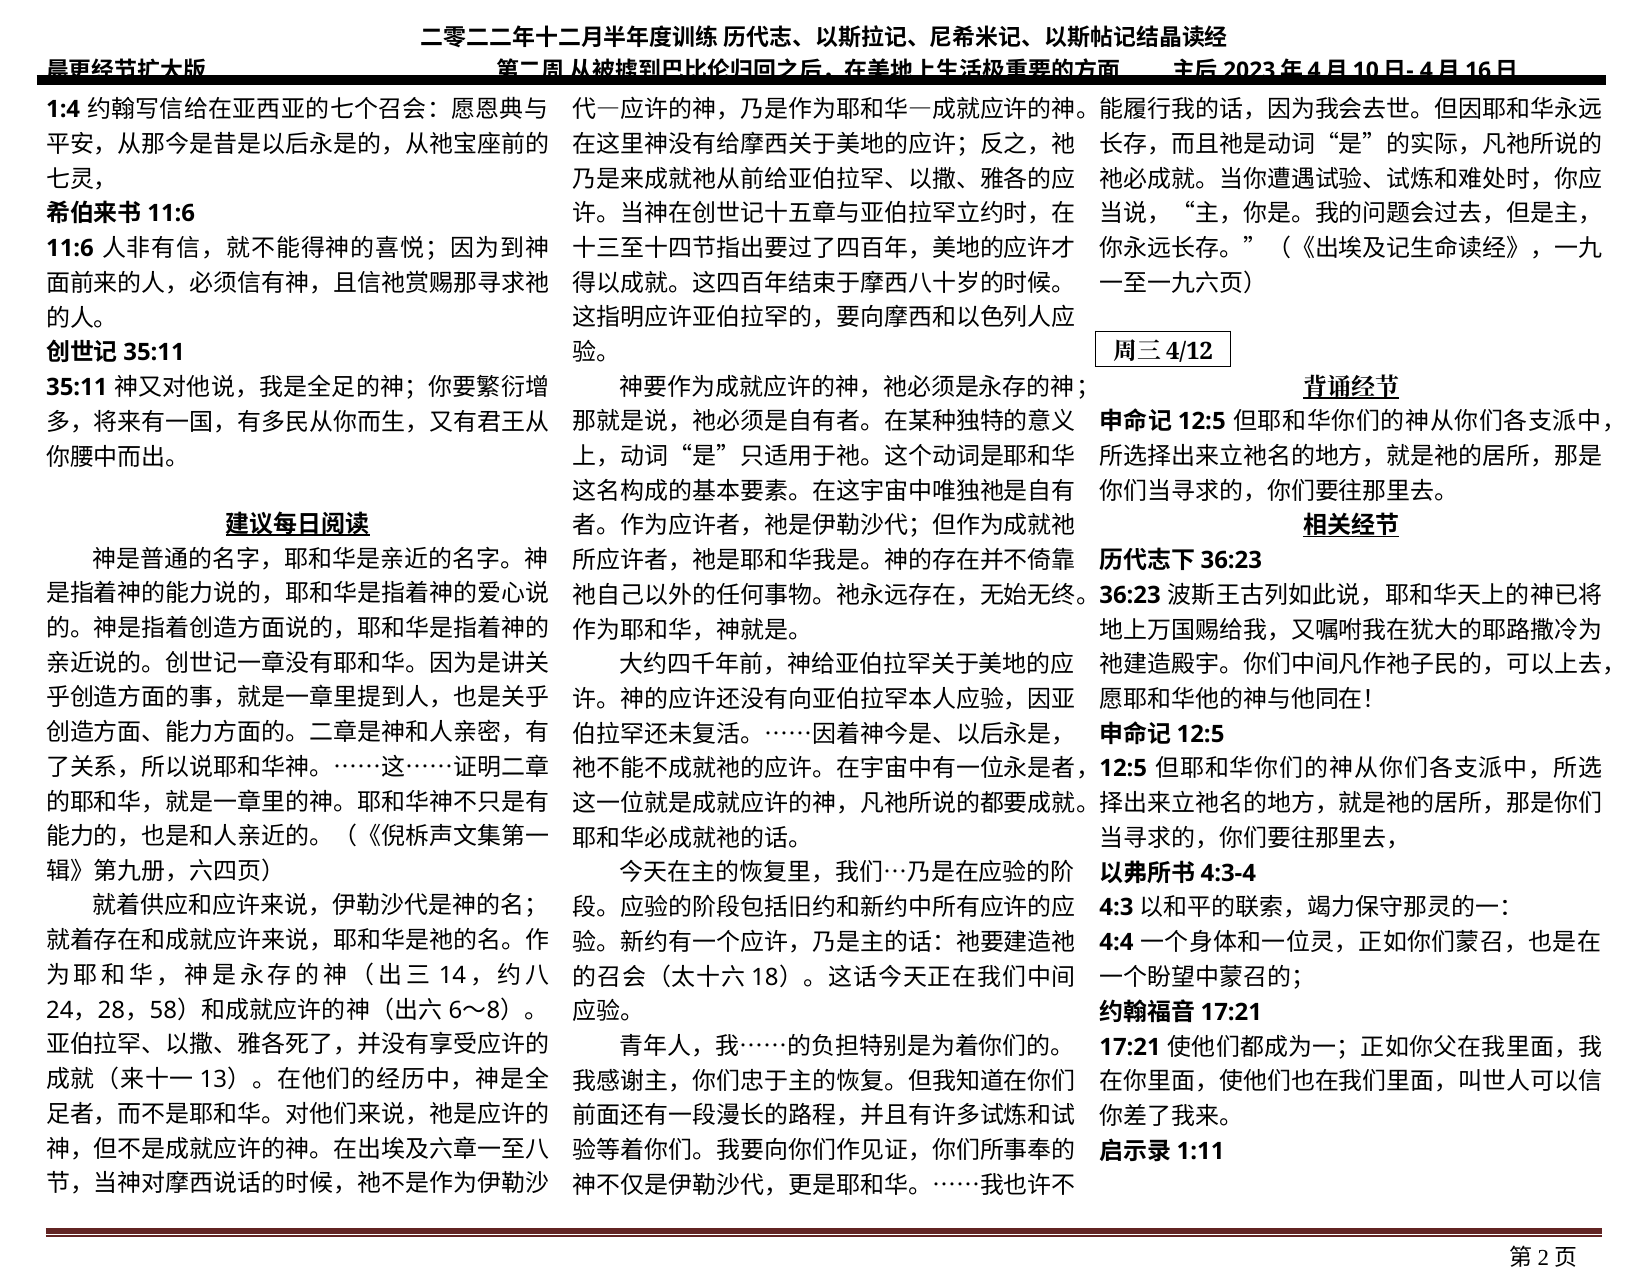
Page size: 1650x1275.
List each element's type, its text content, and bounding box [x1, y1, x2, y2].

text 申命记 12:5 [1099, 714, 1602, 749]
text 今天在主的恢复里，我们…乃是在应验的阶段。应验的阶段包括旧约和新约中所有应许的应验。新约有一个应许，乃是主的话：祂要建造祂的召会（太十六18）。这话今天正在我们中间应验。 [572, 853, 1076, 1027]
text 大约四千年前，神给亚伯拉罕关于美地的应许。神的应许还没有向亚伯拉罕本人应验，因亚伯拉罕还未复活。……因着神今是、以后永是，祂不能不成就祂的应许。在宇宙中有一位永是者，这一位就是成就应许的神，凡祂所说的都要成就。耶和华必成就祂的话。 [572, 645, 1076, 853]
text 创世记 35:11 [46, 333, 549, 368]
text 历代志下 36:23 [1099, 541, 1602, 575]
text 4:4 一个身体和一位灵，正如你们蒙召，也是在一个盼望中蒙召的； [1099, 923, 1602, 992]
table_header 周三4/12 [1096, 332, 1230, 366]
text 以弗所书 4:3-4 [1099, 853, 1602, 888]
text 建议每日阅读 [46, 504, 549, 539]
text 希伯来书 11:6 [46, 194, 549, 229]
text 申命记12:5 但耶和华你们的神从你们各支派中，所选择出来立祂名的地方，就是祂的居所，那是你们当寻求的，你们要往那里去。 [1099, 402, 1602, 506]
text 背诵经节 [1099, 367, 1602, 402]
text 神是普通的名字，耶和华是亲近的名字。神是指着神的能力说的，耶和华是指着神的爱心说的。神是指着创造方面说的，耶和华是指着神的亲近说的。创世记一章没有耶和华。因为是讲关乎创造方面的事，就是一章里提到人，也是关乎创造方面、能力方面的。二章是神和人亲密，有了关系，所以说耶和华神。……这……证明二章的耶和华，就是一章里的神。耶和华神不只是有能力的，也是和人亲近的。（《倪柝声文集第一辑》第九册，六四页） [46, 539, 549, 886]
text 青年人，我……的负担特别是为着你们的。我感谢主，你们忠于主的恢复。但我知道在你们前面还有一段漫长的路程，并且有许多试炼和试验等着你们。我要向你们作见证，你们所事奉的神不仅是伊勒沙代，更是耶和华。……我也许不能履行我的话，因为我会去世。但因耶和华永远长存，而且祂是动词“是”的实际，凡祂所说的祂必成就。当你遭遇试验、试炼和难处时，你应当说，“主，你是。我的问题会过去，但是主，你永远长存。”（《出埃及记生命读经》，一九一至一九六页） [572, 1027, 1076, 1200]
text 相关经节 [1099, 506, 1602, 541]
text 青年人，我……的负担特别是为着你们的。我感谢主，你们忠于主的恢复。但我知道在你们前面还有一段漫长的路程，并且有许多试炼和试验等着你们。我要向你们作见证，你们所事奉的神不仅是伊勒沙代，更是耶和华。……我也许不能履行我的话，因为我会去世。但因耶和华永远长存，而且祂是动词“是”的实际，凡祂所说的祂必成就。当你遭遇试验、试炼和难处时，你应当说，“主，你是。我的问题会过去，但是主，你永远长存。”（《出埃及记生命读经》，一九一至一九六页） [1099, 90, 1602, 298]
text 17:21 使他们都成为一；正如你父在我里面，我在你里面，使他们也在我们里面，叫世人可以信你差了我来。 [1099, 1027, 1602, 1131]
text 启示录 1:11 [1099, 1131, 1602, 1166]
text 就着供应和应许来说，伊勒沙代是神的名；就着存在和成就应许来说，耶和华是祂的名。作为耶和华，神是永存的神（出三14，约八24，28，58）和成就应许的神（出六6～8）。亚伯拉罕、以撒、雅各死了，并没有享受应许的成就（来十一13）。在他们的经历中，神是全足者，而不是耶和华。对他们来说，祂是应许的神，但不是成就应许的神。在出埃及六章一至八节，当神对摩西说话的时候，祂不是作为伊勒沙代—应许的神，乃是作为耶和华—成就应许的神。在这里神没有给摩西关于美地的应许；反之，祂乃是来成就祂从前给亚伯拉罕、以撒、雅各的应许。当神在创世记十五章与亚伯拉罕立约时，在十三至十四节指出要过了四百年，美地的应许才得以成就。这四百年结束于摩西八十岁的时候。这指明应许亚伯拉罕的，要向摩西和以色列人应验。 [46, 886, 549, 1199]
text 就着供应和应许来说，伊勒沙代是神的名；就着存在和成就应许来说，耶和华是祂的名。作为耶和华，神是永存的神（出三14，约八24，28，58）和成就应许的神（出六6～8）。亚伯拉罕、以撒、雅各死了，并没有享受应许的成就（来十一13）。在他们的经历中，神是全足者，而不是耶和华。对他们来说，祂是应许的神，但不是成就应许的神。在出埃及六章一至八节，当神对摩西说话的时候，祂不是作为伊勒沙代—应许的神，乃是作为耶和华—成就应许的神。在这里神没有给摩西关于美地的应许；反之，祂乃是来成就祂从前给亚伯拉罕、以撒、雅各的应许。当神在创世记十五章与亚伯拉罕立约时，在十三至十四节指出要过了四百年，美地的应许才得以成就。这四百年结束于摩西八十岁的时候。这指明应许亚伯拉罕的，要向摩西和以色列人应验。 [572, 90, 1076, 367]
text 36:23 波斯王古列如此说，耶和华天上的神已将地上万国赐给我，又嘱咐我在犹大的耶路撒冷为祂建造殿宇。你们中间凡作祂子民的，可以上去，愿耶和华他的神与他同在！ [1099, 575, 1602, 714]
text 12:5 但耶和华你们的神从你们各支派中，所选择出来立祂名的地方，就是祂的居所，那是你们当寻求的，你们要往那里去， [1099, 749, 1602, 853]
text 约翰福音 17:21 [1099, 992, 1602, 1027]
text 35:11 神又对他说，我是全足的神；你要繁衍增多，将来有一国，有多民从你而生，又有君王从你腰中而出。 [46, 368, 549, 472]
text 神要作为成就应许的神，祂必须是永存的神；那就是说，祂必须是自有者。在某种独特的意义上，动词“是”只适用于祂。这个动词是耶和华这名构成的基本要素。在这宇宙中唯独祂是自有者。作为应许者，祂是伊勒沙代；但作为成就祂所应许者，祂是耶和华我是。神的存在并不倚靠祂自己以外的任何事物。祂永远存在，无始无终。作为耶和华，神就是。 [572, 367, 1076, 645]
text 4:3 以和平的联索，竭力保守那灵的一： [1099, 888, 1602, 923]
text 1:4 约翰写信给在亚西亚的七个召会：愿恩典与平安，从那今是昔是以后永是的，从祂宝座前的七灵， [46, 90, 549, 194]
text 11:6 人非有信，就不能得神的喜悦；因为到神面前来的人，必须信有神，且信祂赏赐那寻求祂的人。 [46, 229, 549, 333]
